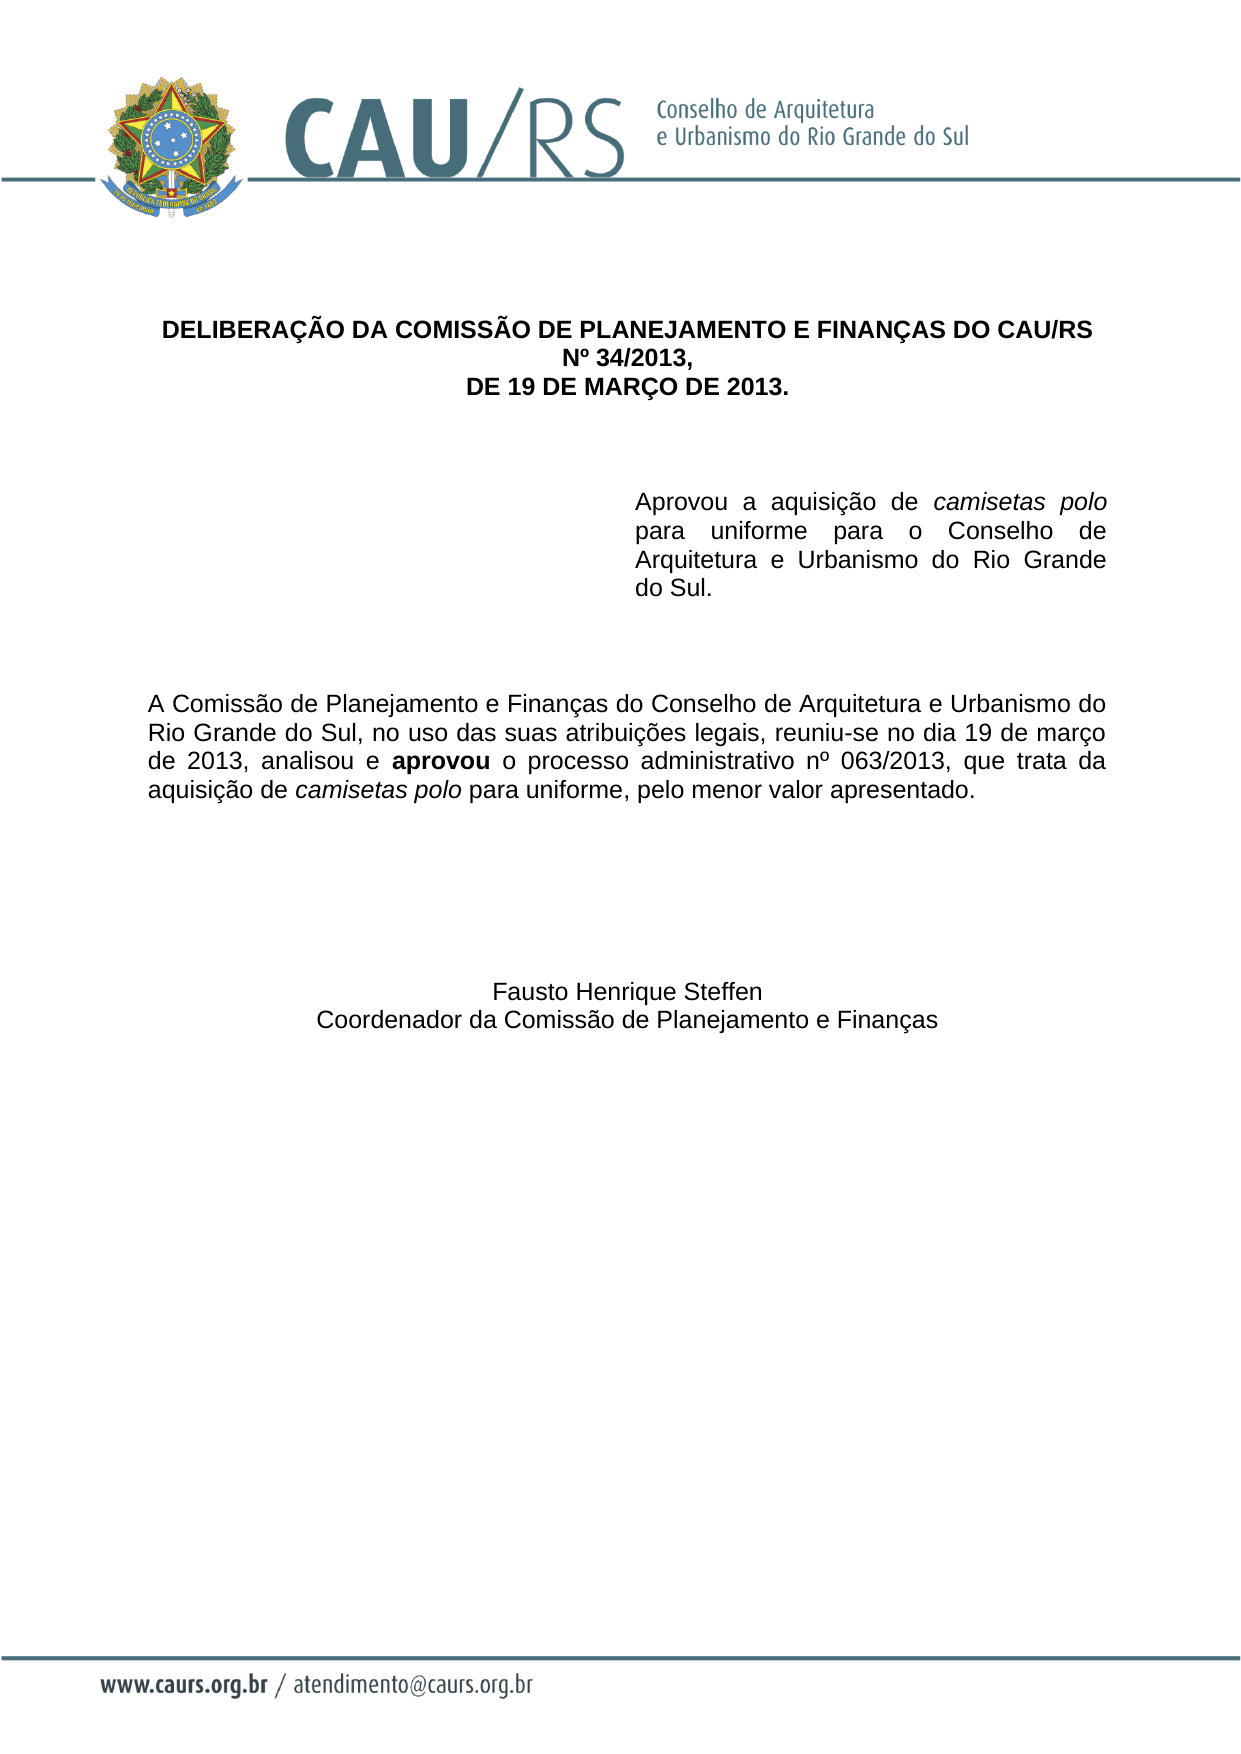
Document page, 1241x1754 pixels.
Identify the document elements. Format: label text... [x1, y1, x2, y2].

text Fausto Henrique Steffen [148, 977, 1107, 1005]
text Aprovou a aquisição de camisetas polo para uniforme para o Conselho de Arquitetura e Urbanismo do Rio Grande do Sul. [635, 487, 1107, 602]
picture [1, 0, 1241, 1753]
text DELIBERAÇÃO DA COMISSÃO DE PLANEJAMENTO E FINANÇAS DO CAU/RS Nº 34/2013, [148, 314, 1107, 372]
text DE 19 DE MARÇO DE 2013. [148, 372, 1107, 401]
text Coordenador da Comissão de Planejamento e Finanças [148, 1005, 1107, 1034]
text A Comissão de Planejamento e Finanças do Conselho de Arquitetura e Urbanismo do Rio Grande do Sul, no uso das suas atribuições legais, reuniu-se no dia 19 de março de 2013, analisou e aprovou o processo administrativo nº 063/2013, que trata da aquisição de camisetas polo para uniforme, pelo menor valor apresentado. [148, 689, 1107, 804]
